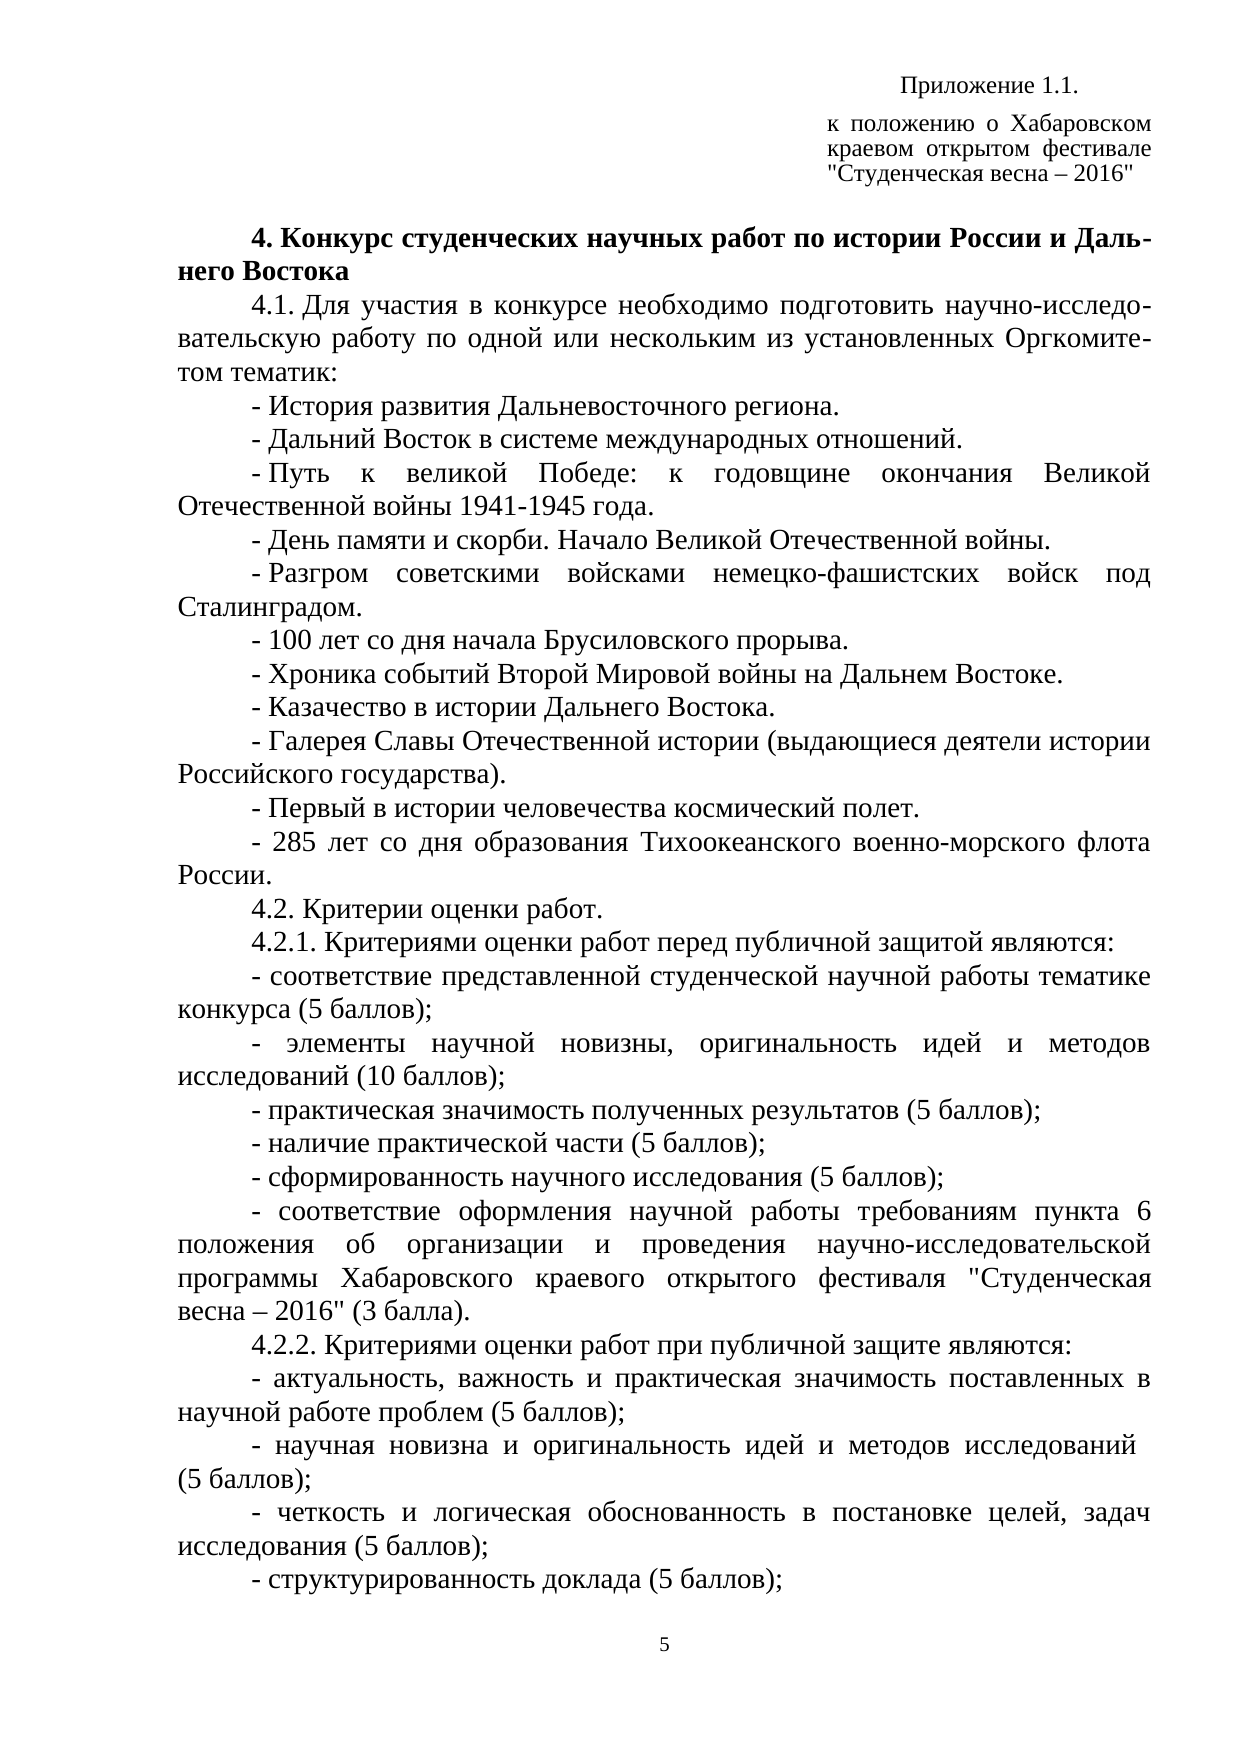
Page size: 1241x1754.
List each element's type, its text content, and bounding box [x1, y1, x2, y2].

text - наличие практической части (5 баллов); [177, 1126, 1152, 1159]
text - соответствие представленной студенческой научной работы тематике конкурса (5 баллов); [177, 958, 1152, 1025]
text 4. Конкурс студенческих научных работ по истории России и Дальнего Востока [177, 220, 1152, 287]
text - Путь к великой Победе: к годовщине окончания Великой Отечественной войны 1941-1945 года. [177, 455, 1152, 522]
text - соответствие оформления научной работы требованиям пункта 6 положения об организации и проведения научно-исследовательской программы Хабаровского краевого открытого фестиваля "Студенческая весна – 2016" (3 балла). [177, 1193, 1152, 1327]
text - научная новизна и оригинальность идей и методов исследований (5 баллов); [177, 1427, 1152, 1494]
text 4.2.1. Критериями оценки работ перед публичной защитой являются: [177, 924, 1152, 958]
text - День памяти и скорби. Начало Великой Отечественной войны. [177, 522, 1152, 555]
text - практическая значимость полученных результатов (5 баллов); [177, 1092, 1152, 1126]
text - четкость и логическая обоснованность в постановке целей, задач исследования (5 баллов); [177, 1494, 1152, 1562]
text - История развития Дальневосточного региона. [177, 388, 1152, 421]
text - Хроника событий Второй Мировой войны на Дальнем Востоке. [177, 656, 1152, 689]
text - 285 лет со дня образования Тихоокеанского военно-морского флота России. [177, 824, 1152, 891]
text - элементы научной новизны, оригинальность идей и методов исследований (10 баллов); [177, 1025, 1152, 1092]
text - Казачество в истории Дальнего Востока. [177, 689, 1152, 723]
text - Разгром советскими войсками немецко-фашистских войск под Сталинградом. [177, 555, 1152, 622]
text - Первый в истории человечества космический полет. [177, 790, 1152, 824]
text - Дальний Восток в системе международных отношений. [177, 421, 1152, 455]
text - 100 лет со дня начала Брусиловского прорыва. [177, 622, 1152, 656]
text 4.1. Для участия в конкурсе необходимо подготовить научно-исследовательскую работу по одной или нескольким из установленных Оргкомитетом тематик: [177, 287, 1152, 388]
text - структурированность доклада (5 баллов); [177, 1562, 1152, 1595]
text - сформированность научного исследования (5 баллов); [177, 1159, 1152, 1193]
text 4.2. Критерии оценки работ. [177, 891, 1152, 924]
text - Галерея Славы Отечественной истории (выдающиеся деятели истории Российского государства). [177, 723, 1152, 790]
text - актуальность, важность и практическая значимость поставленных в научной работе проблем (5 баллов); [177, 1360, 1152, 1427]
text 4.2.2. Критериями оценки работ при публичной защите являются: [177, 1327, 1152, 1360]
